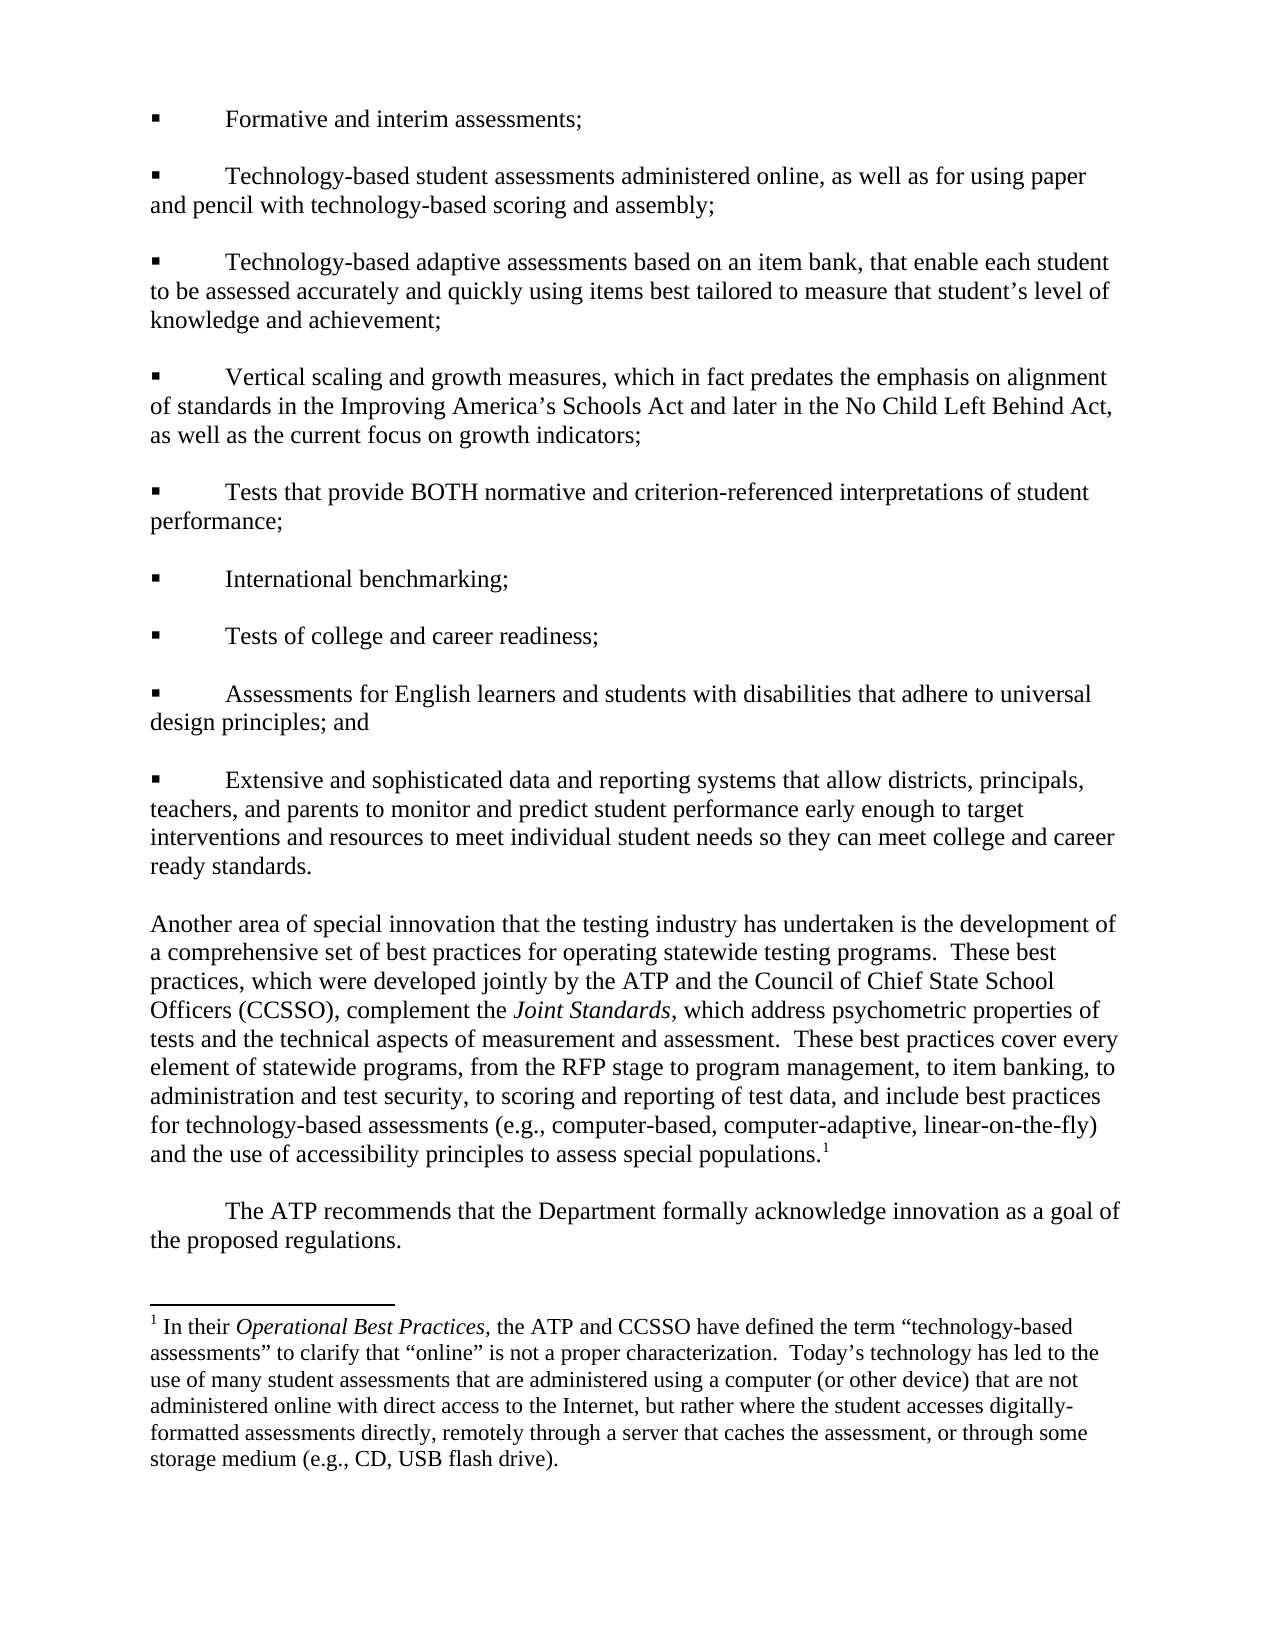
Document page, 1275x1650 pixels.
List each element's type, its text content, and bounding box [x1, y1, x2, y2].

text Formative and interim assessments; [150, 104, 1125, 132]
text Extensive and sophisticated data and reporting systems that allow districts, principals, teachers, and parents to monitor and predict student performance early enough to target interventions and resources to meet individual student needs so they can meet college and career ready standards. [150, 765, 1125, 880]
text Another area of special innovation that the testing industry has undertaken is the development of a comprehensive set of best practices for operating statewide testing programs. These best practices, which were developed jointly by the ATP and the Council of Chief State School Officers (CCSSO), complement the Joint Standards, which address psychometric properties of tests and the technical aspects of measurement and assessment. These best practices cover every element of statewide programs, from the RFP stage to program management, to item banking, to administration and test security, to scoring and reporting of test data, and include best practices for technology-based assessments (e.g., computer-based, computer-adaptive, linear-on-the-fly) and the use of accessibility principles to assess special populations. [150, 909, 1125, 1167]
text Vertical scaling and growth measures, which in fact predates the emphasis on alignment of standards in the Improving America’s Schools Act and later in the No Child Left Behind Act, as well as the current focus on growth indicators; [150, 362, 1125, 449]
text Tests that provide BOTH normative and criterion-referenced interpretations of student performance; [150, 477, 1125, 535]
text The ATP recommends that the Department formally acknowledge innovation as a goal of the proposed regulations. [150, 1196, 1125, 1254]
text Technology-based adaptive assessments based on an item bank, that enable each student to be assessed accurately and quickly using items best tailored to measure that student’s level of knowledge and achievement; [150, 247, 1125, 334]
text Technology-based student assessments administered online, as well as for using paper and pencil with technology-based scoring and assembly; [150, 161, 1125, 219]
text International benchmarking; [150, 564, 1125, 592]
text Assessments for English learners and students with disabilities that adhere to universal design principles; and [150, 679, 1125, 736]
text Tests of college and career readiness; [150, 621, 1125, 650]
